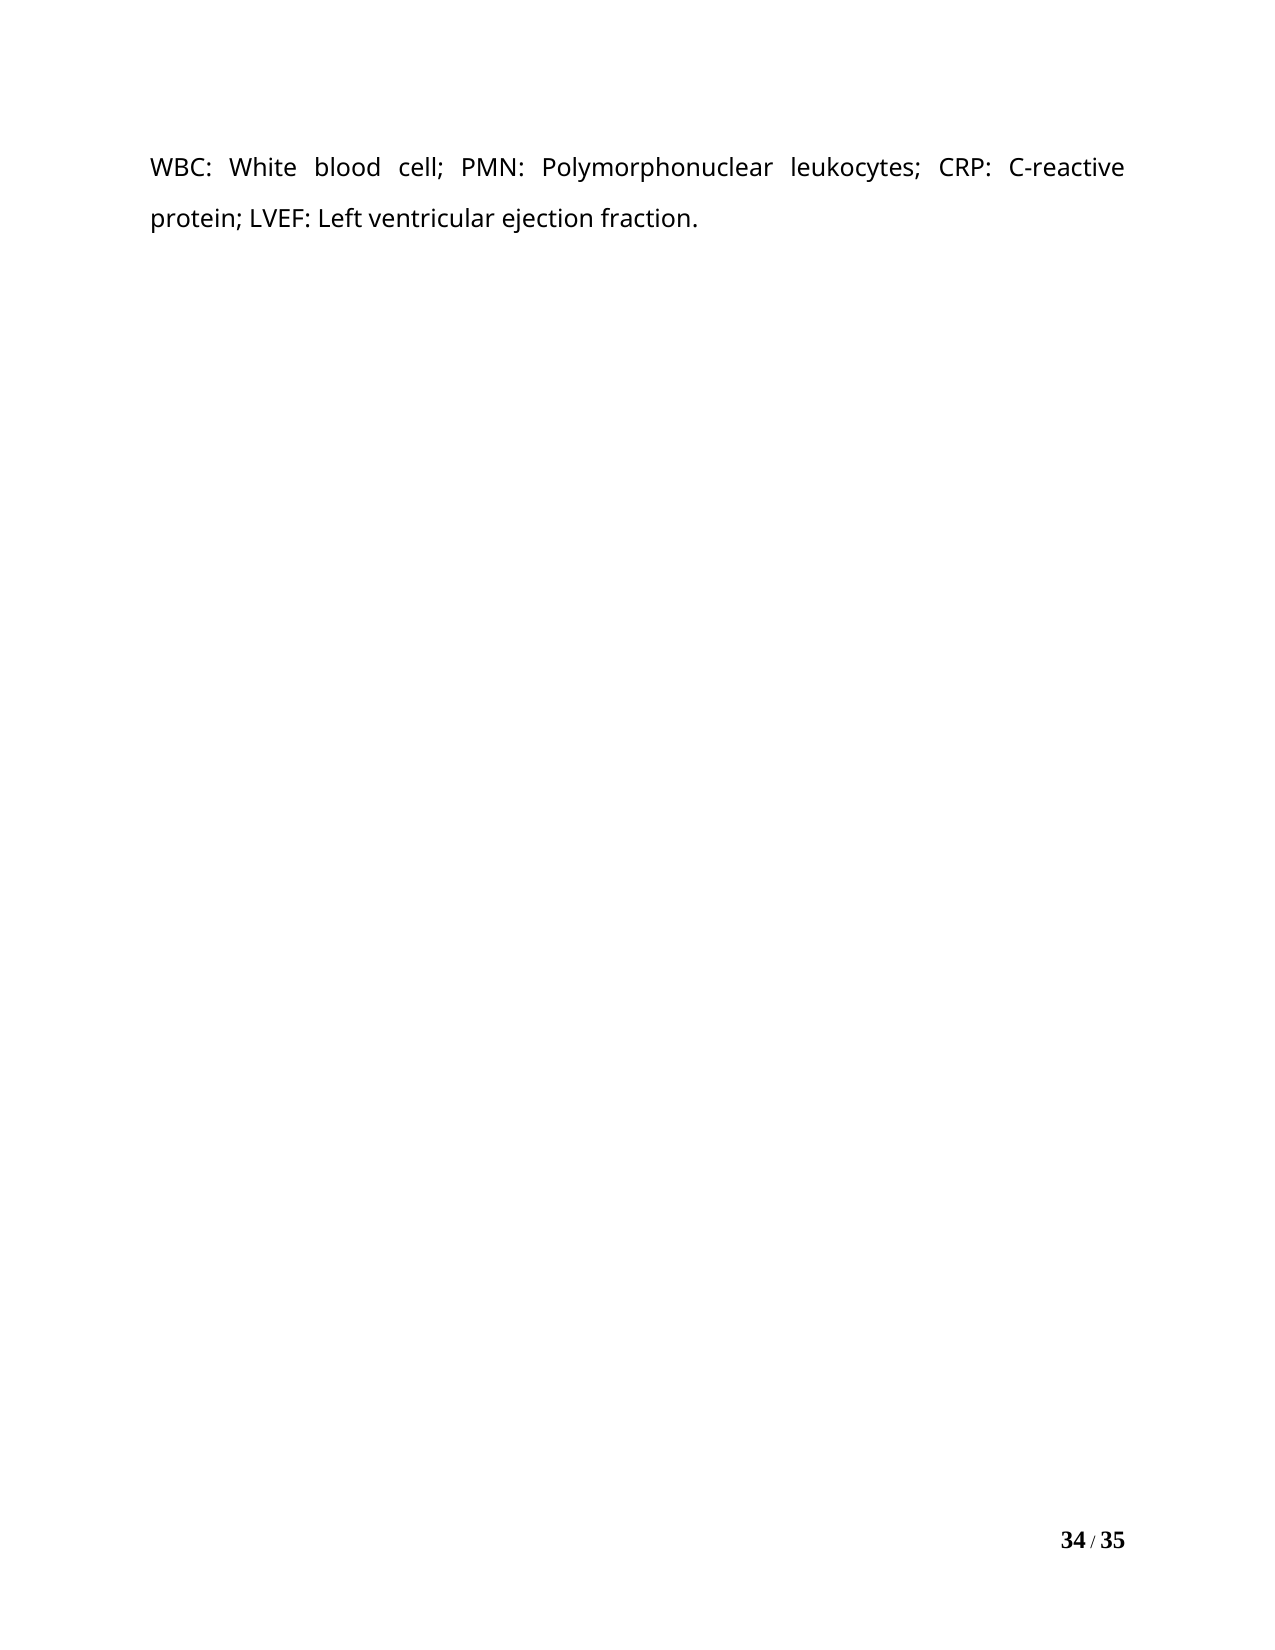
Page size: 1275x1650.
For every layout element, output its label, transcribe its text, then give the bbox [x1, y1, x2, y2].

text WBC: White blood cell; PMN: Polymorphonuclear leukocytes; CRP: C-reactive protein; LVEF: Left ventricular ejection fraction. [150, 150, 1125, 235]
